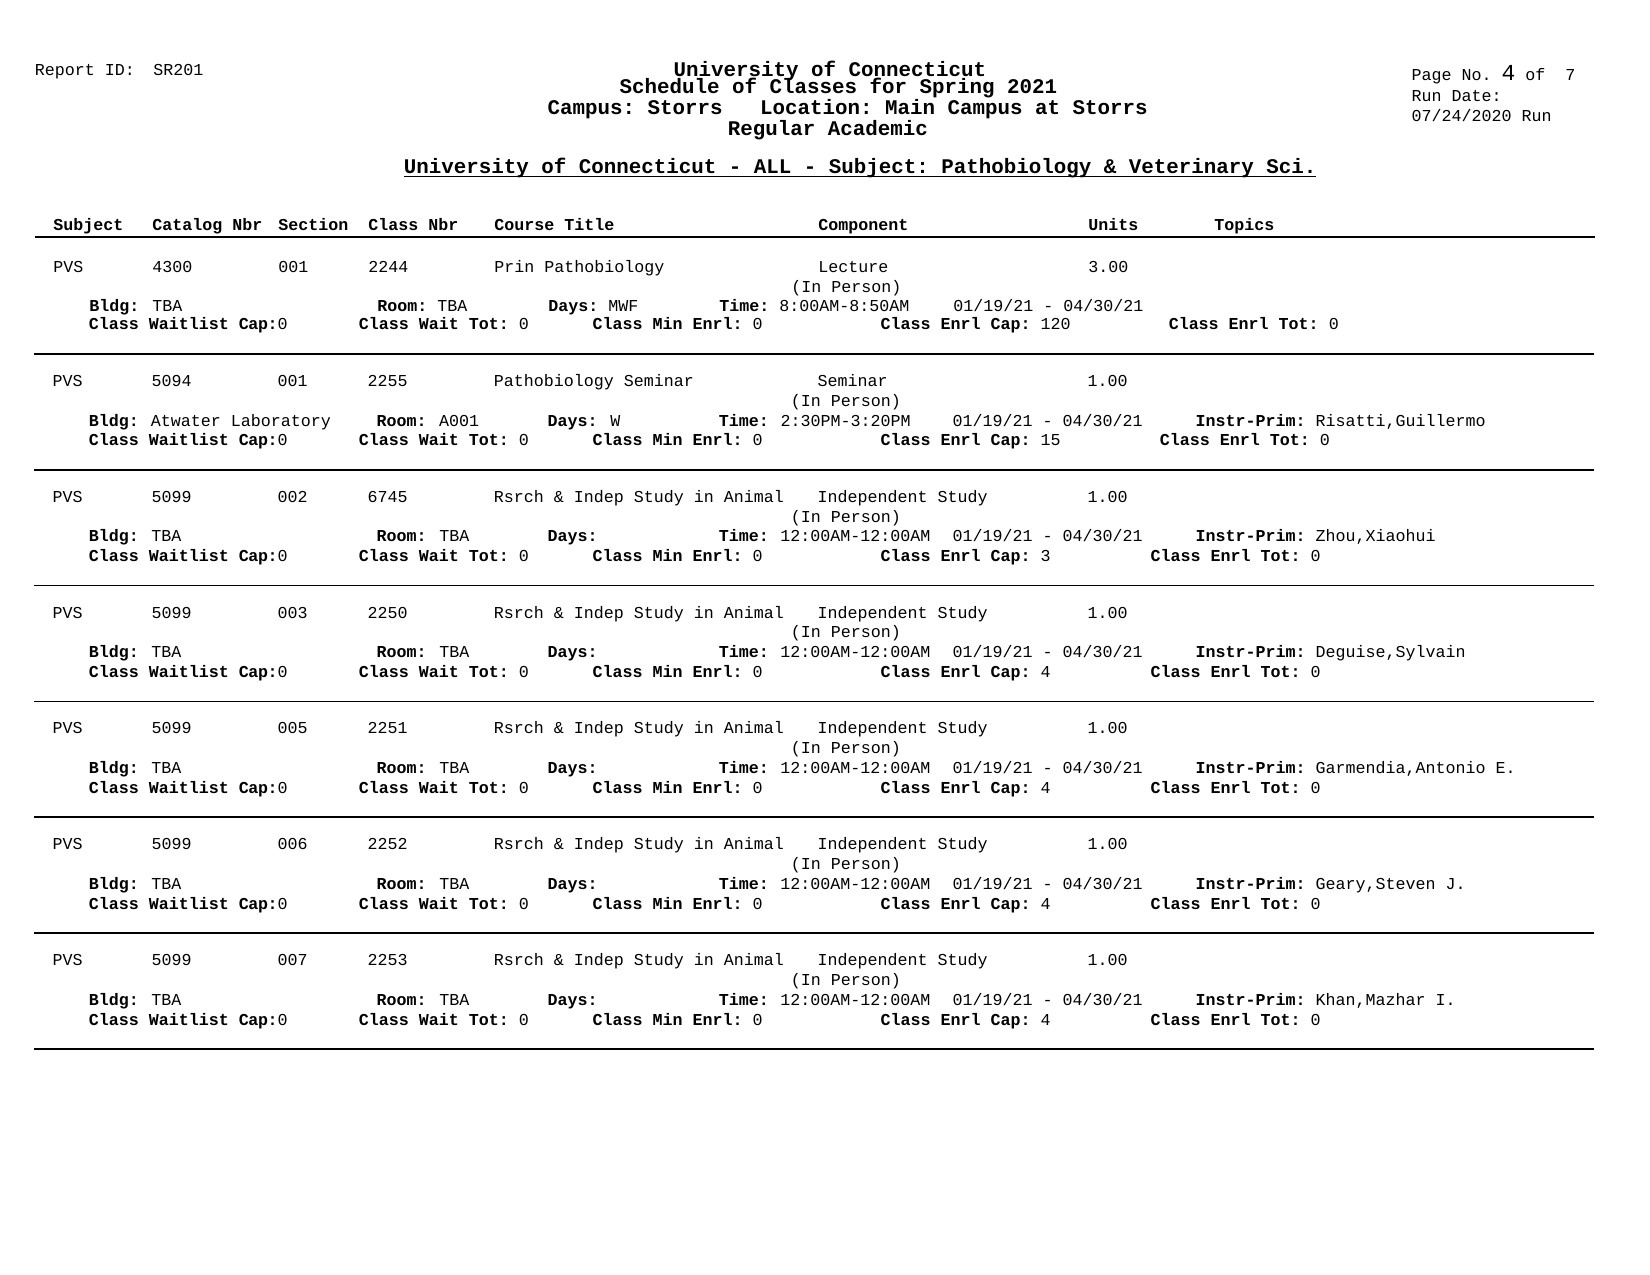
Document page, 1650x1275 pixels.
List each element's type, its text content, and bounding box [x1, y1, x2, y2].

table_cell 001 [270, 238, 358, 315]
text (In Person) [788, 624, 903, 643]
table_cell 2244 Room: TBA [358, 238, 482, 315]
text Class Waitlist Cap:0 Class Wait Tot: 0 Class Min Enrl: 0 Class Enrl Cap: 3 Class Enrl Tot: 0 [88, 548, 1606, 567]
text Bldg: TBA Room: TBA Days: Time: 12:00AM-12:00AM 01/19/21 - 04/30/21 Instr-Prim: Zhou,Xiaohui [88, 528, 1606, 547]
text Class Waitlist Cap:0 Class Wait Tot: 0 Class Min Enrl: 0 Class Enrl Cap: 4 Class Enrl Tot: 0 [88, 663, 1606, 682]
text Bldg: TBA Room: TBA Days: Time: 12:00AM-12:00AM 01/19/21 - 04/30/21 Instr-Prim: Geary,Steven J. [88, 875, 1606, 894]
table_header Component [692, 219, 933, 236]
text (In Person) [788, 508, 903, 527]
table_header Units Topics [933, 219, 1595, 236]
text (In Person) [788, 740, 903, 759]
table_header Catalog Nbr [146, 219, 270, 236]
table_header Subject [35, 219, 146, 236]
table_cell Prin Pathobiology Days: MWF [482, 238, 692, 315]
text Class Waitlist Cap:0 Class Wait Tot: 0 Class Min Enrl: 0 Class Enrl Cap: 15 Class Enrl Tot: 0 [88, 432, 1606, 451]
text Class Waitlist Cap:0 Class Wait Tot: 0 Class Min Enrl: 0 Class Enrl Cap: 4 Class Enrl Tot: 0 [88, 895, 1606, 914]
table_header Class Nbr [358, 219, 482, 236]
text Bldg: TBA Room: TBA Days: Time: 12:00AM-12:00AM 01/19/21 - 04/30/21 Instr-Prim: Khan,Mazhar I. [88, 991, 1606, 1010]
table_header Course Title [482, 219, 692, 236]
text (In Person) [788, 856, 903, 874]
table_cell 4300 TBA [146, 238, 270, 315]
text PVS 5094 001 2255 Pathobiology Seminar Seminar 1.00 [52, 373, 1606, 391]
text Class Waitlist Cap:0 Class Wait Tot: 0 Class Min Enrl: 0 Class Enrl Cap: 120 Class Enrl Tot: 0 [88, 316, 1606, 335]
text Bldg: TBA Room: TBA Days: Time: 12:00AM-12:00AM 01/19/21 - 04/30/21 Instr-Prim: Deguise,Sylvain [88, 644, 1606, 663]
text Class Waitlist Cap:0 Class Wait Tot: 0 Class Min Enrl: 0 Class Enrl Cap: 4 Class Enrl Tot: 0 [88, 1011, 1606, 1030]
text Bldg: Atwater Laboratory Room: A001 Days: W Time: 2:30PM-3:20PM 01/19/21 - 04/30/21 Instr-Prim: Risatti,Guillermo [88, 412, 1606, 431]
text Class Waitlist Cap:0 Class Wait Tot: 0 Class Min Enrl: 0 Class Enrl Cap: 4 Class Enrl Tot: 0 [88, 779, 1606, 798]
table_cell 3.00 01/19/21 - 04/30/21 [933, 238, 1595, 315]
table_cell Lecture (In Person) Time: 8:00AM-8:50AM [692, 238, 933, 315]
table_header Section [270, 219, 358, 236]
text Bldg: TBA Room: TBA Days: Time: 12:00AM-12:00AM 01/19/21 - 04/30/21 Instr-Prim: Garmendia,Antonio E. [88, 759, 1606, 778]
text PVS 5099 007 2253 Rsrch & Indep Study in Animal Independent Study 1.00 [52, 952, 1606, 971]
text PVS 5099 005 2251 Rsrch & Indep Study in Animal Independent Study 1.00 [52, 720, 1606, 739]
text (In Person) [788, 392, 903, 411]
text PVS 5099 002 6745 Rsrch & Indep Study in Animal Independent Study 1.00 [52, 488, 1606, 507]
text (In Person) [788, 972, 903, 990]
text PVS 5099 006 2252 Rsrch & Indep Study in Animal Independent Study 1.00 [52, 836, 1606, 855]
table_cell PVS Bldg: [35, 238, 146, 315]
text PVS 5099 003 2250 Rsrch & Indep Study in Animal Independent Study 1.00 [52, 604, 1606, 623]
